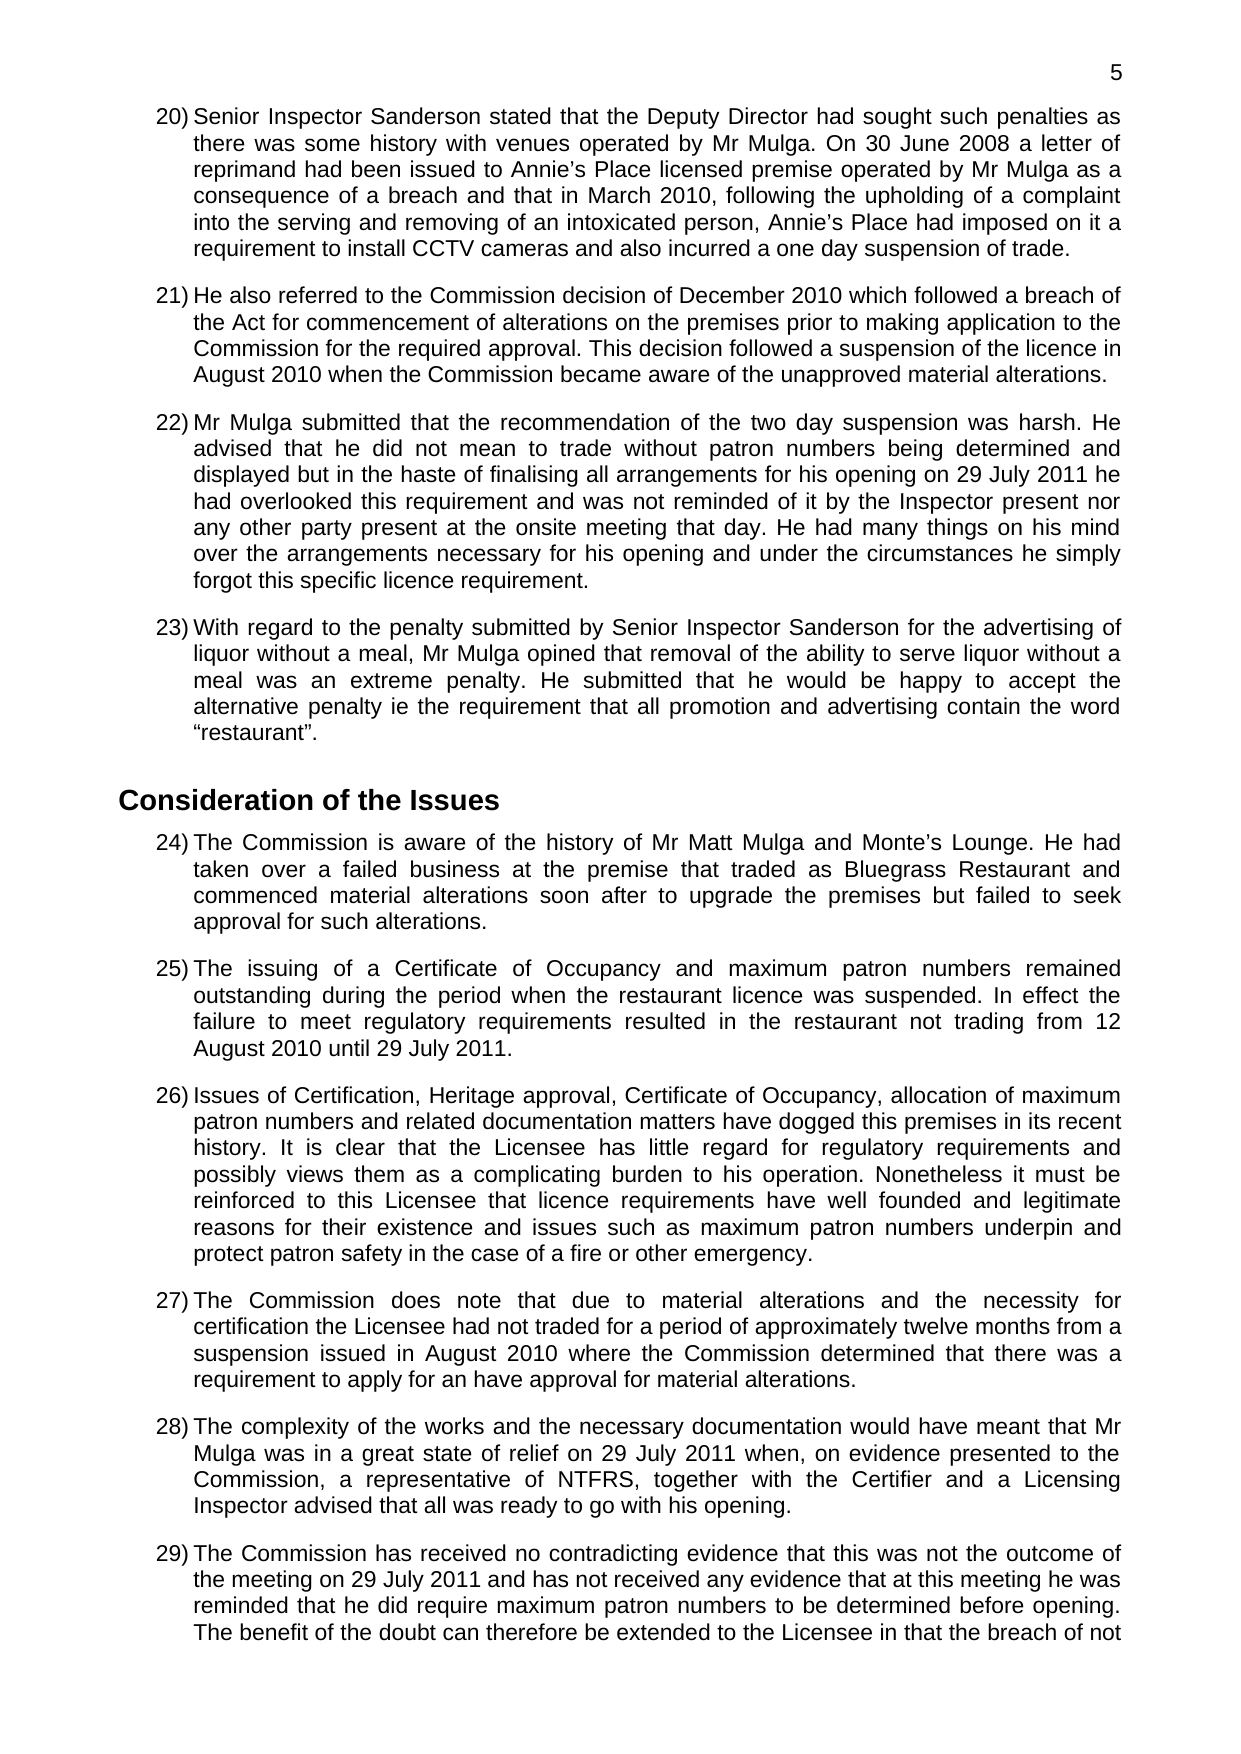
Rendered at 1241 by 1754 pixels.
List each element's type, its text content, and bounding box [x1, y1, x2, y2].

subtitle Consideration of the Issues [118, 783, 1122, 817]
list Senior Inspector Sanderson stated that the Deputy Director had sought such penalties as there was some history with venues operated by Mr Mulga. On 30 June 2008 a letter of reprimand had been issued to Annie’s Place licensed premise operated by Mr Mulga as a consequence of a breach and that in March 2010, following the upholding of a complaint into the serving and removing of an intoxicated person, Annie’s Place had imposed on it a requirement to install CCTV cameras and also incurred a one day suspension of trade. [156, 103, 1122, 261]
list The complexity of the works and the necessary documentation would have meant that Mr Mulga was in a great state of relief on 29 July 2011 when, on evidence presented to the Commission, a representative of NTFRS, together with the Certifier and a Licensing Inspector advised that all was ready to go with his opening. [156, 1413, 1122, 1519]
list With regard to the penalty submitted by Senior Inspector Sanderson for the advertising of liquor without a meal, Mr Mulga opined that removal of the ability to serve liquor without a meal was an extreme penalty. He submitted that he would be happy to accept the alternative penalty ie the requirement that all promotion and advertising contain the word “restaurant”. [156, 614, 1122, 746]
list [156, 1539, 1122, 1645]
list The Commission does note that due to material alterations and the necessity for certification the Licensee had not traded for a period of approximately twelve months from a suspension issued in August 2010 where the Commission determined that there was a requirement to apply for an have approval for material alterations. [156, 1287, 1122, 1392]
list Issues of Certification, Heritage approval, Certificate of Occupancy, allocation of maximum patron numbers and related documentation matters have dogged this premises in its recent history. It is clear that the Licensee has little regard for regulatory requirements and possibly views them as a complicating burden to his operation. Nonetheless it must be reinforced to this Licensee that licence requirements have well founded and legitimate reasons for their existence and issues such as maximum patron numbers underpin and protect patron safety in the case of a fire or other emergency. [156, 1082, 1122, 1266]
list The issuing of a Certificate of Occupancy and maximum patron numbers remained outstanding during the period when the restaurant licence was suspended. In effect the failure to meet regulatory requirements resulted in the restaurant not trading from 12 August 2010 until 29 July 2011. [156, 955, 1122, 1061]
list He also referred to the Commission decision of December 2010 which followed a breach of the Act for commencement of alterations on the premises prior to making application to the Commission for the required approval. This decision followed a suspension of the licence in August 2010 when the Commission became aware of the unapproved material alterations. [156, 282, 1122, 388]
list Mr Mulga submitted that the recommendation of the two day suspension was harsh. He advised that he did not mean to trade without patron numbers being determined and displayed but in the haste of finalising all arrangements for his opening on 29 July 2011 he had overlooked this requirement and was not reminded of it by the Inspector present nor any other party present at the onsite meeting that day. He had many things on his mind over the arrangements necessary for his opening and under the circumstances he simply forgot this specific licence requirement. [156, 408, 1122, 593]
list The Commission is aware of the history of Mr Matt Mulga and Monte’s Lounge. He had taken over a failed business at the premise that traded as Bluegrass Restaurant and commenced material alterations soon after to upgrade the premises but failed to seek approval for such alterations. [156, 829, 1122, 934]
